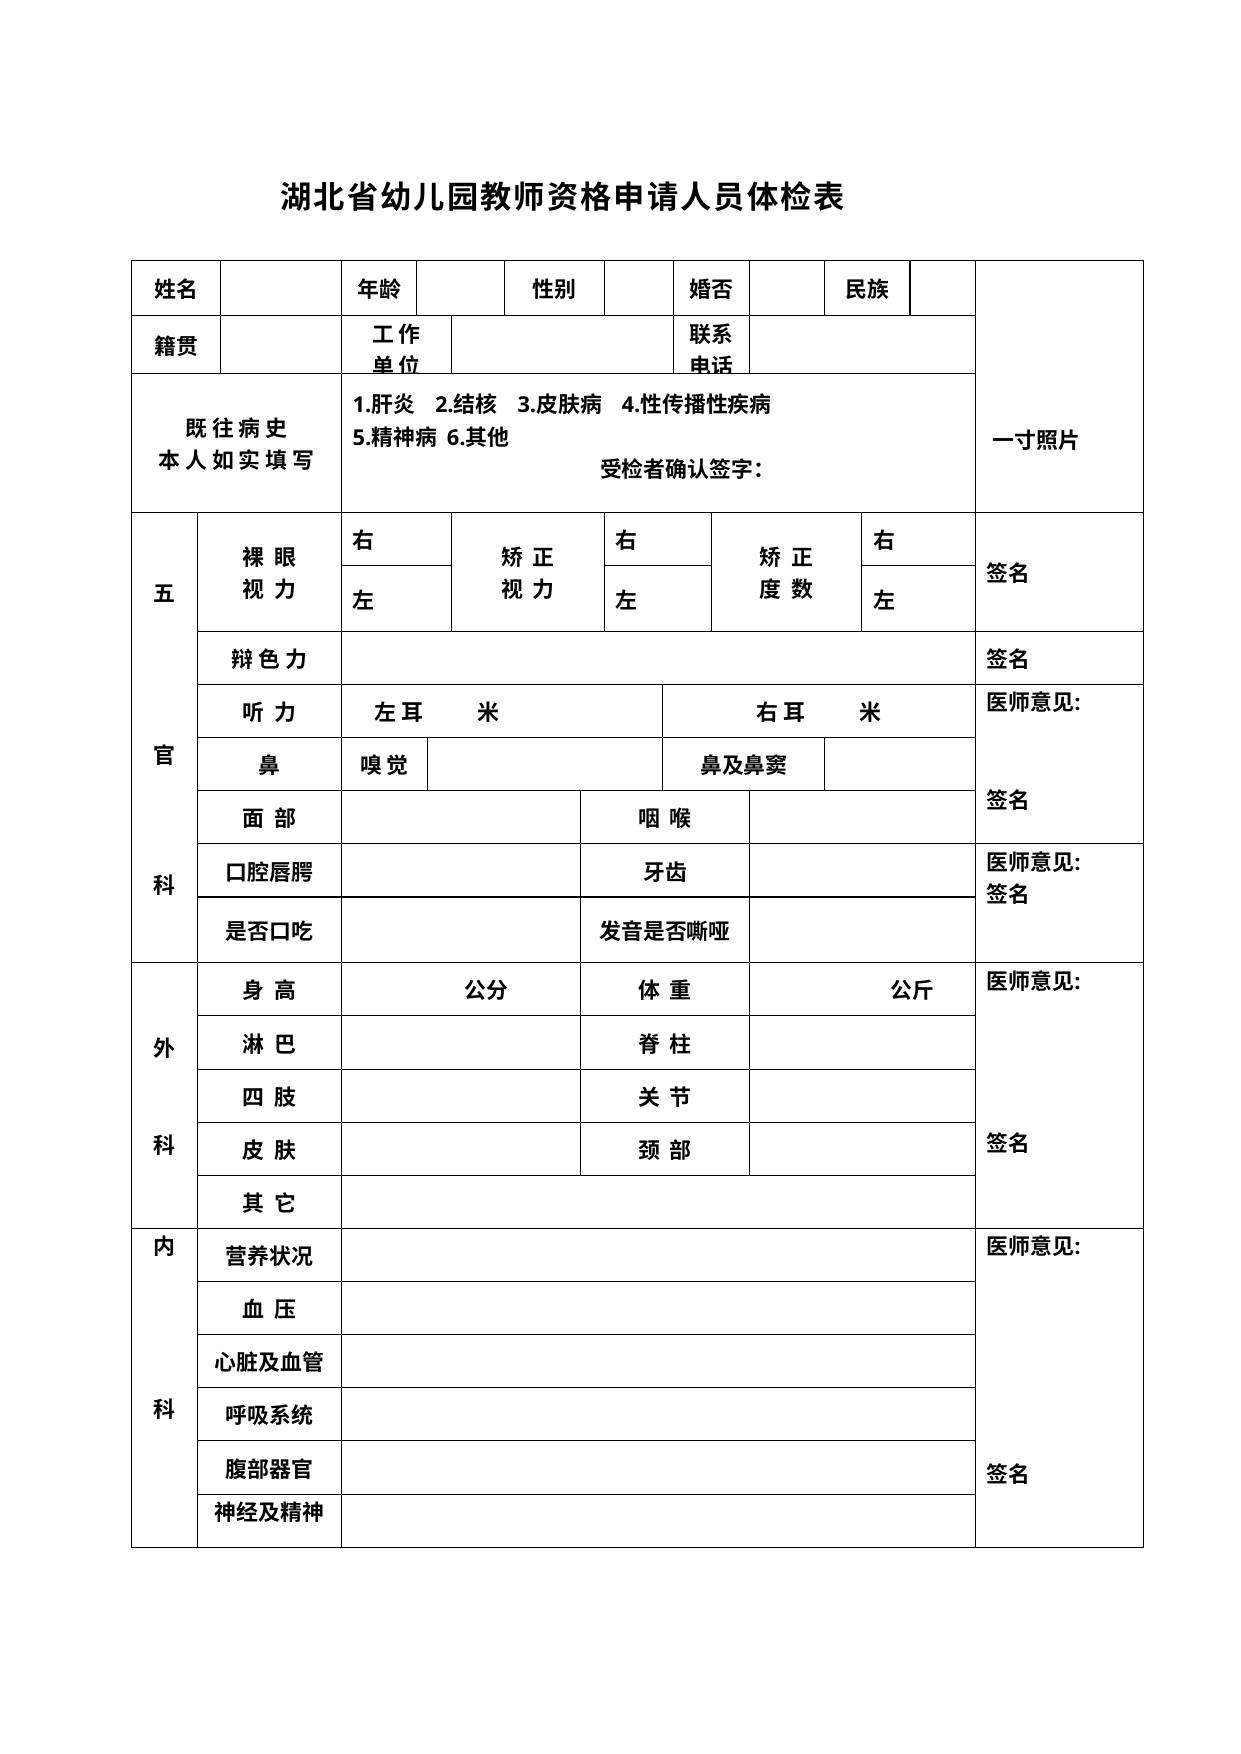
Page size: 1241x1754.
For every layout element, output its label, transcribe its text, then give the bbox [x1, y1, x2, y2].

table_cell [342, 1229, 975, 1281]
table_cell 签名 [976, 513, 1143, 631]
table_cell 矫 正 视 力 [452, 513, 604, 631]
table_cell 五 官 科 [132, 513, 197, 962]
table_cell 四 肢 [198, 1070, 341, 1122]
table_cell 面 部 [198, 791, 341, 843]
table_cell 工 作 单 位 [342, 316, 451, 373]
table_cell 牙齿 [581, 844, 749, 896]
table_cell [221, 316, 341, 373]
table_cell [342, 1016, 580, 1068]
table_header 民族 [825, 261, 909, 315]
table_cell [428, 738, 662, 790]
table_header 一寸照片 [976, 261, 1143, 512]
table_header 年龄 [342, 261, 416, 315]
table_header 婚否 [674, 261, 749, 315]
table_cell 心脏及血管 [198, 1335, 341, 1387]
table_cell 医师意见: 签名 [976, 1229, 1143, 1547]
table_cell 嗅 觉 [342, 738, 427, 790]
table_cell [342, 844, 580, 896]
table_cell 其 它 [198, 1176, 341, 1228]
table_cell [342, 1388, 975, 1440]
table_cell 右 耳 米 [663, 685, 975, 737]
table_header 姓名 [132, 261, 220, 315]
table_cell 辩 色 力 [198, 632, 341, 684]
table_cell [750, 898, 975, 962]
table_cell 腹部器官 [198, 1441, 341, 1493]
table_cell [342, 1282, 975, 1334]
table_cell 右 [605, 513, 711, 565]
table_cell 咽 喉 [581, 791, 749, 843]
table_cell [342, 1441, 975, 1493]
table_cell 是否口吃 [198, 898, 341, 962]
table_cell 听 力 [198, 685, 341, 737]
table_cell 左 [605, 566, 711, 631]
table_cell [750, 1016, 975, 1068]
table_cell [750, 316, 975, 373]
table_cell 体 重 [581, 963, 749, 1015]
table_header [911, 261, 975, 315]
table_cell 营养状况 [198, 1229, 341, 1281]
table_cell [342, 1495, 975, 1547]
table_cell 左 耳 米 [342, 685, 662, 737]
table_header 性别 [505, 261, 604, 315]
table_cell 发音是否嘶哑 [581, 898, 749, 962]
table_cell 既 往 病 史 本 人 如 实 填 写 [132, 374, 341, 512]
table_cell [750, 1123, 975, 1175]
table_header [750, 261, 824, 315]
table_cell 口腔唇腭 [198, 844, 341, 896]
table_cell 内 科 [132, 1229, 197, 1547]
table_cell 左 [342, 566, 451, 631]
table_cell 右 [342, 513, 451, 565]
table_cell [342, 1335, 975, 1387]
table_cell 颈 部 [581, 1123, 749, 1175]
table_cell [342, 1070, 580, 1122]
table_cell [750, 791, 975, 843]
table_cell 医师意见: 签名 [976, 963, 1143, 1228]
table_cell 籍贯 [132, 316, 220, 373]
table_cell 矫 正 度 数 [712, 513, 861, 631]
table_cell 血 压 [198, 1282, 341, 1334]
table_cell 呼吸系统 [198, 1388, 341, 1440]
table_cell 关 节 [581, 1070, 749, 1122]
table_cell [342, 898, 580, 962]
table_cell 外 科 [132, 963, 197, 1228]
table_cell 左 [862, 566, 975, 631]
table_cell [342, 1176, 975, 1228]
table_cell 身 高 [198, 963, 341, 1015]
table_cell 脊 柱 [581, 1016, 749, 1068]
table_cell 鼻及鼻窦 [663, 738, 824, 790]
table_cell 签名 [976, 632, 1143, 684]
table_cell [825, 738, 975, 790]
table_cell 医师意见: 签名 [976, 685, 1143, 843]
table_cell [750, 844, 975, 896]
table_header [417, 261, 504, 315]
table_cell 右 [862, 513, 975, 565]
table_cell 裸 眼 视 力 [198, 513, 341, 631]
table_cell 联系 电话 [674, 316, 749, 373]
table_cell [342, 632, 975, 684]
table_header [605, 261, 673, 315]
table_cell 公斤 [750, 963, 975, 1015]
table_cell 神经及精神 [198, 1495, 341, 1547]
table_cell [452, 316, 673, 373]
table_cell 公分 [342, 963, 580, 1015]
table_cell 1.肝炎 2.结核 3.皮肤病 4.性传播性疾病 5.精神病 6.其他 受检者确认签字： [342, 374, 975, 512]
table_cell [750, 1070, 975, 1122]
table_cell 鼻 [198, 738, 341, 790]
table_cell 医师意见: 签名 [976, 844, 1143, 962]
table_cell 淋 巴 [198, 1016, 341, 1068]
table_header [221, 261, 341, 315]
table_cell 皮 肤 [198, 1123, 341, 1175]
text 湖北省幼儿园教师资格申请人员体检表 [187, 162, 990, 227]
table_cell [342, 1123, 580, 1175]
table_cell [342, 791, 580, 843]
